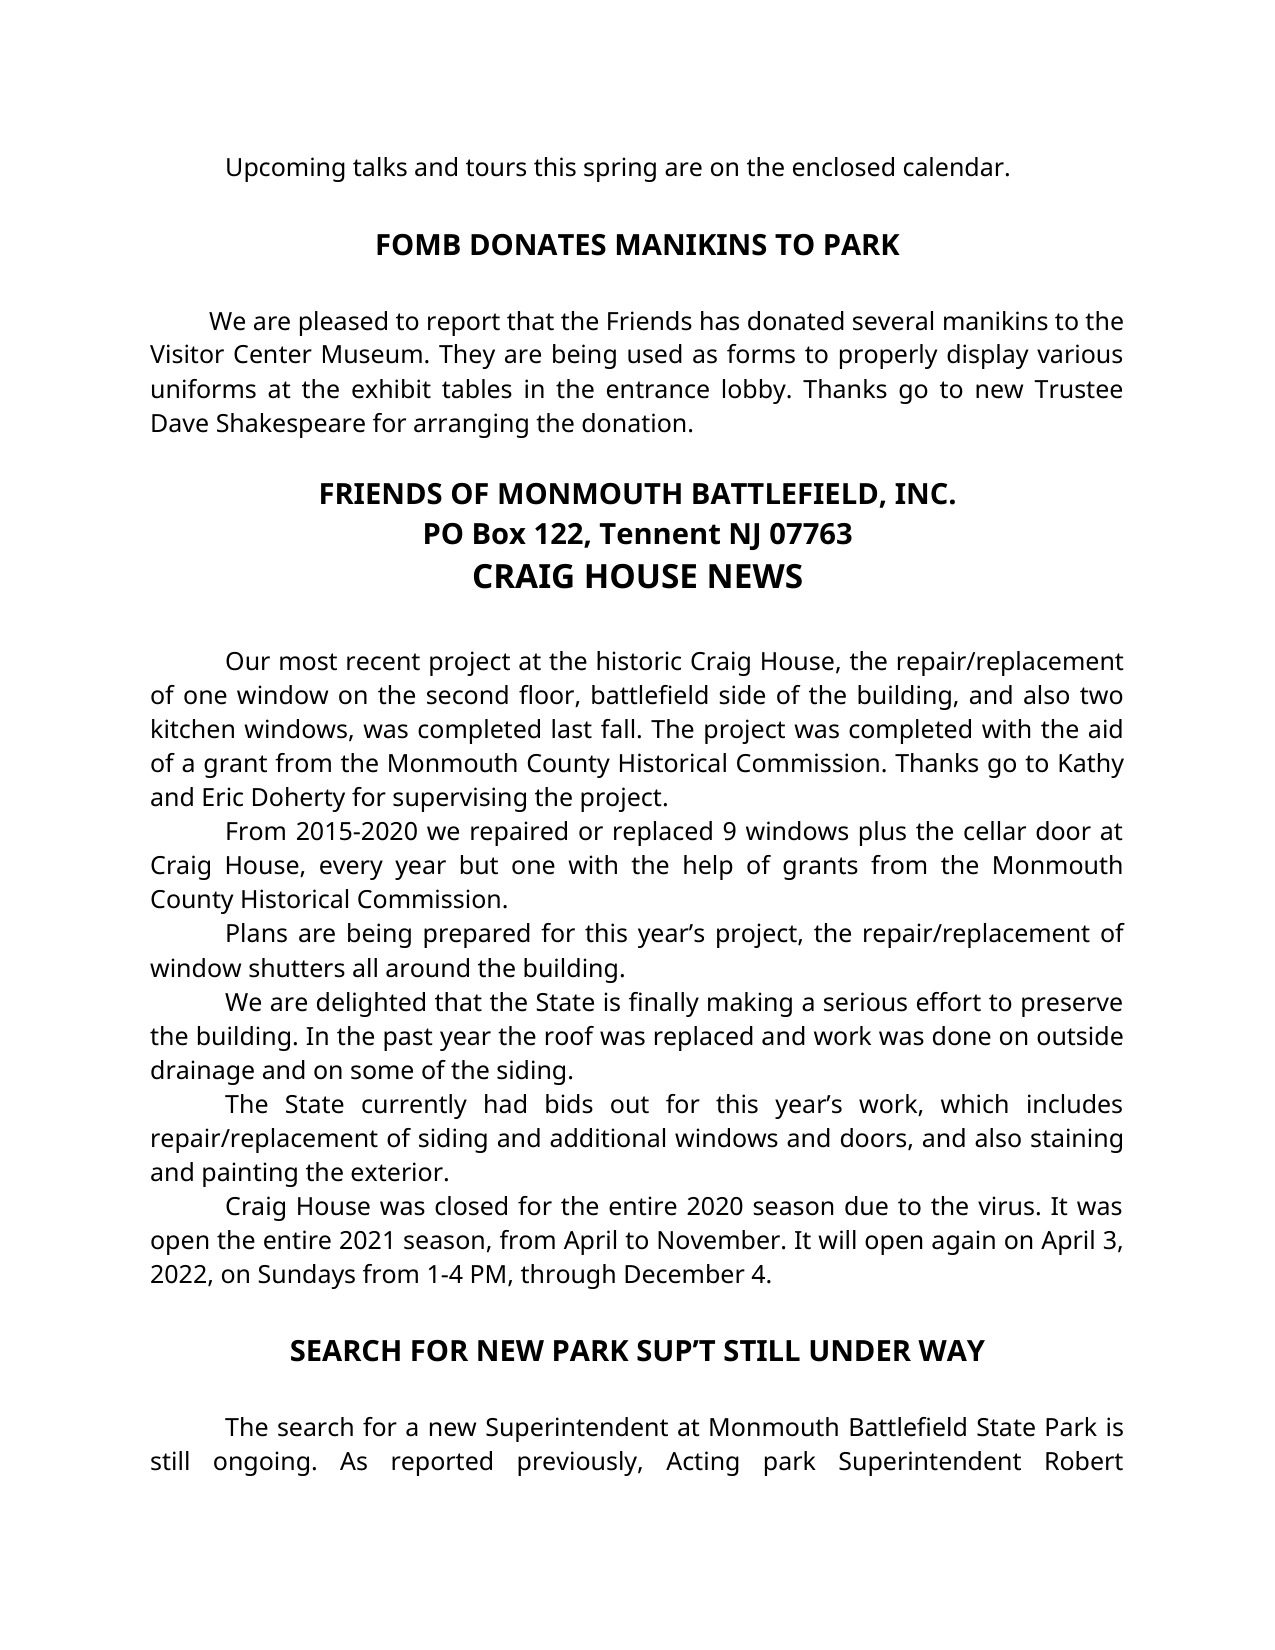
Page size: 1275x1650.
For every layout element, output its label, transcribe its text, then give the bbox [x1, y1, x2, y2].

text SEARCH FOR NEW PARK SUP’T STILL UNDER WAY [150, 1331, 1125, 1370]
text Our most recent project at the historic Craig House, the repair/replacement of one window on the second floor, battlefield side of the building, and also two kitchen windows, was completed last fall. The project was completed with the aid of a grant from the Monmouth County Historical Commission. Thanks go to Kathy and Eric Doherty for supervising the project. [150, 644, 1125, 814]
text The State currently had bids out for this year’s work, which includes repair/replacement of siding and additional windows and doors, and also staining and painting the exterior. [150, 1086, 1125, 1189]
text PO Box 122, Tennent NJ 07763 [150, 513, 1125, 553]
text We are delighted that the State is finally making a serious effort to preserve the building. In the past year the roof was replaced and work was done on outside drainage and on some of the siding. [150, 984, 1125, 1086]
text FOMB DONATES MANIKINS TO PARK [150, 224, 1125, 263]
text Craig House was closed for the entire 2020 season due to the virus. It was open the entire 2021 season, from April to November. It will open again on April 3, 2022, on Sundays from 1-4 PM, through December 4. [150, 1189, 1125, 1291]
text Upcoming talks and tours this spring are on the enclosed calendar. [150, 150, 1125, 184]
text We are pleased to report that the Friends has donated several manikins to the Visitor Center Museum. They are being used as forms to properly display various uniforms at the exhibit tables in the entrance lobby. Thanks go to new Trustee Dave Shakespeare for arranging the donation. [150, 303, 1125, 439]
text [150, 1410, 1125, 1478]
text FRIENDS OF MONMOUTH BATTLEFIELD, INC. [150, 473, 1125, 513]
text CRAIG HOUSE NEWS [150, 553, 1125, 598]
text From 2015-2020 we repaired or replaced 9 windows plus the cellar door at Craig House, every year but one with the help of grants from the Monmouth County Historical Commission. [150, 814, 1125, 916]
text Plans are being prepared for this year’s project, the repair/replacement of window shutters all around the building. [150, 916, 1125, 984]
